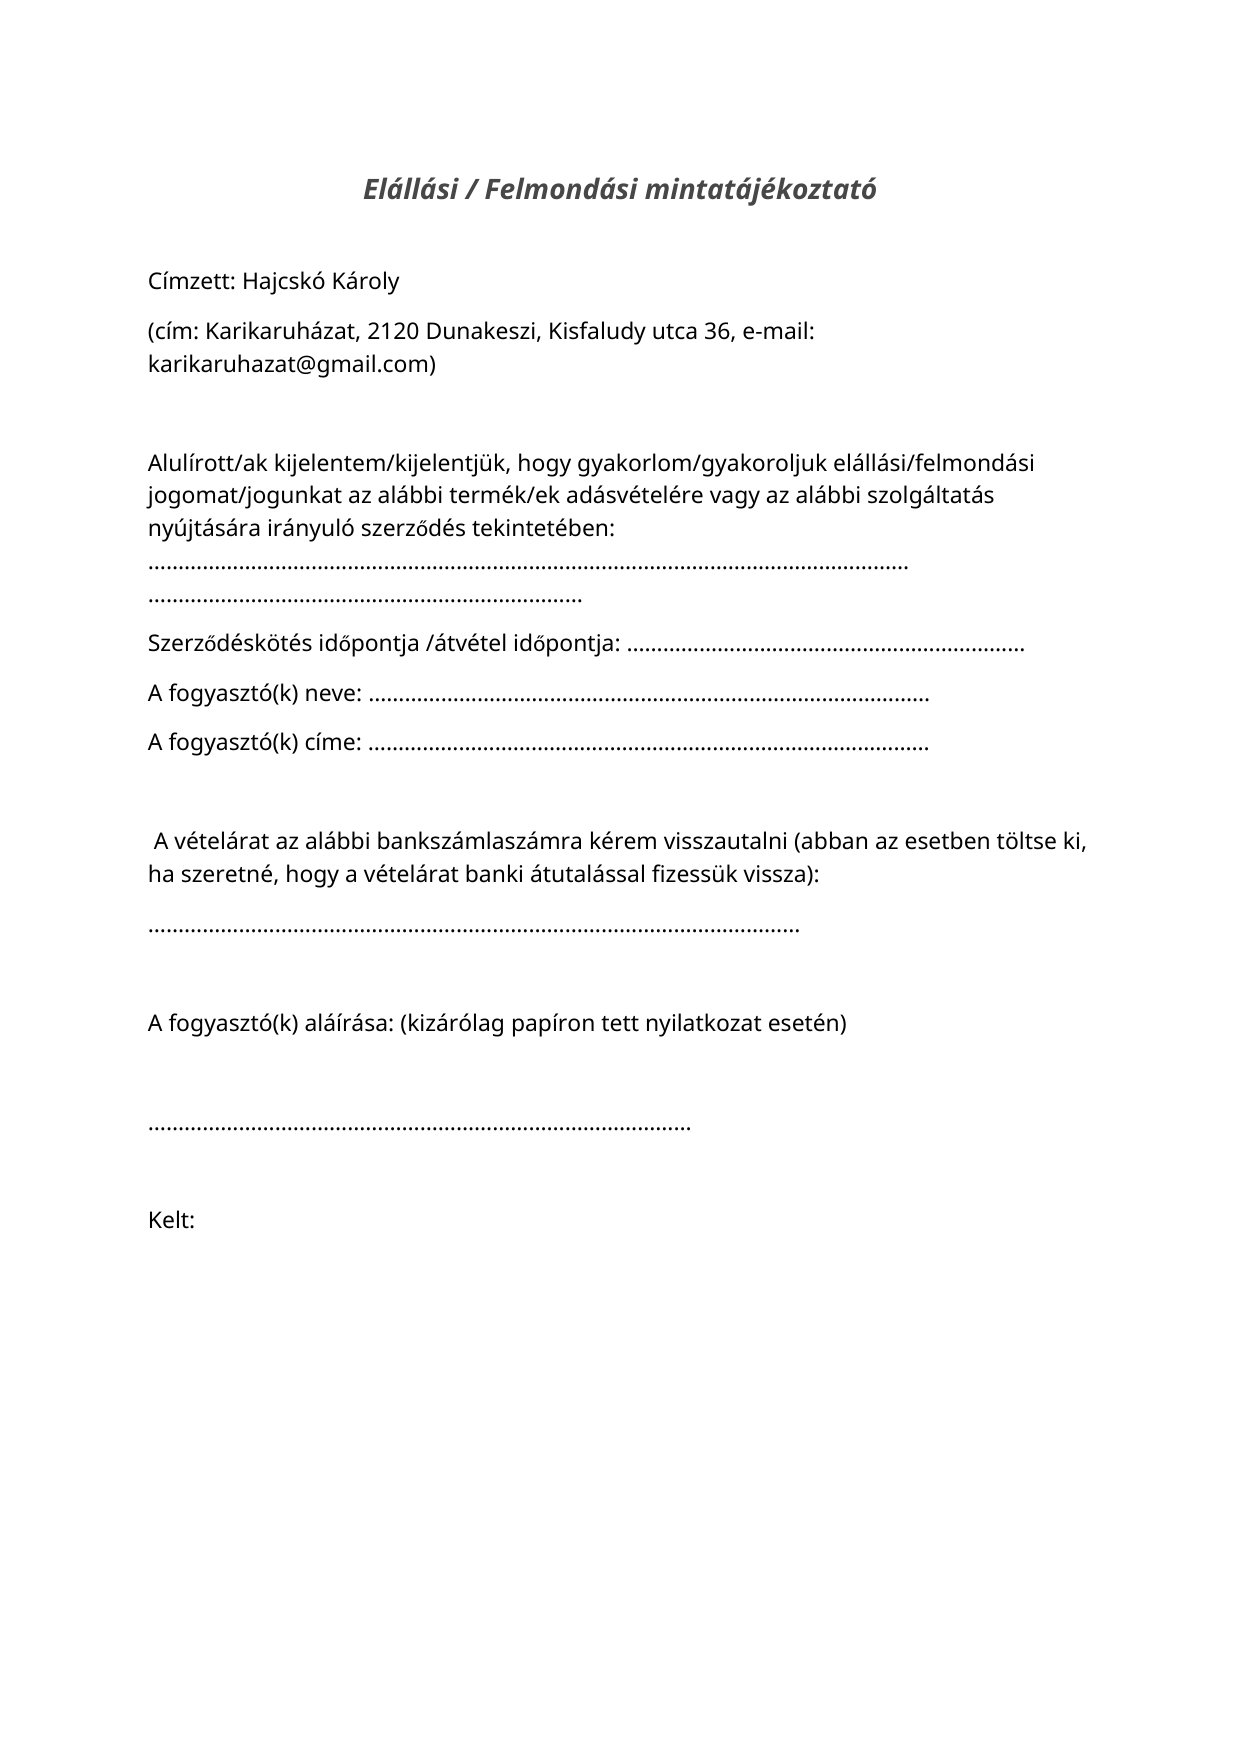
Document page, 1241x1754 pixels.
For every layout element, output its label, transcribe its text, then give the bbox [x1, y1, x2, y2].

text Címzett: Hajcskó Károly [148, 265, 1093, 297]
text ……………………………………………………………………………… [148, 1105, 1093, 1137]
text A fogyasztó(k) aláírása: (kizárólag papíron tett nyilatkozat esetén) [148, 1006, 1093, 1038]
text Elállási / Felmondási mintatájékoztató [148, 158, 1093, 208]
text Szerződéskötés időpontja /átvétel időpontja: ………………………………………………………… [148, 627, 1093, 658]
text Kelt: [148, 1204, 1093, 1236]
text A fogyasztó(k) neve: ………………………………………………………………………………… [148, 677, 1093, 708]
text ……………………………………………………………………………………………… [148, 907, 1093, 939]
text A fogyasztó(k) címe: ………………………………………………………………………………… [148, 726, 1093, 757]
text Alulírott/ak kijelentem/kijelentjük, hogy gyakorlom/gyakoroljuk elállási/felmondási jogomat/jogunkat az alábbi termék/ek adásvételére vagy az alábbi szolgáltatás nyújtására irányuló szerződés tekintetében: ……………………………………………………………………………………………………………… ……………………………………………………………… [148, 447, 1093, 609]
text A vételárat az alábbi bankszámlaszámra kérem visszautalni (abban az esetben töltse ki, ha szeretné, hogy a vételárat banki átutalással fizessük vissza): [148, 825, 1093, 889]
text (cím: Karikaruházat, 2120 Dunakeszi, Kisfaludy utca 36, e-mail: karikaruhazat@gmail.com) [148, 315, 1093, 379]
